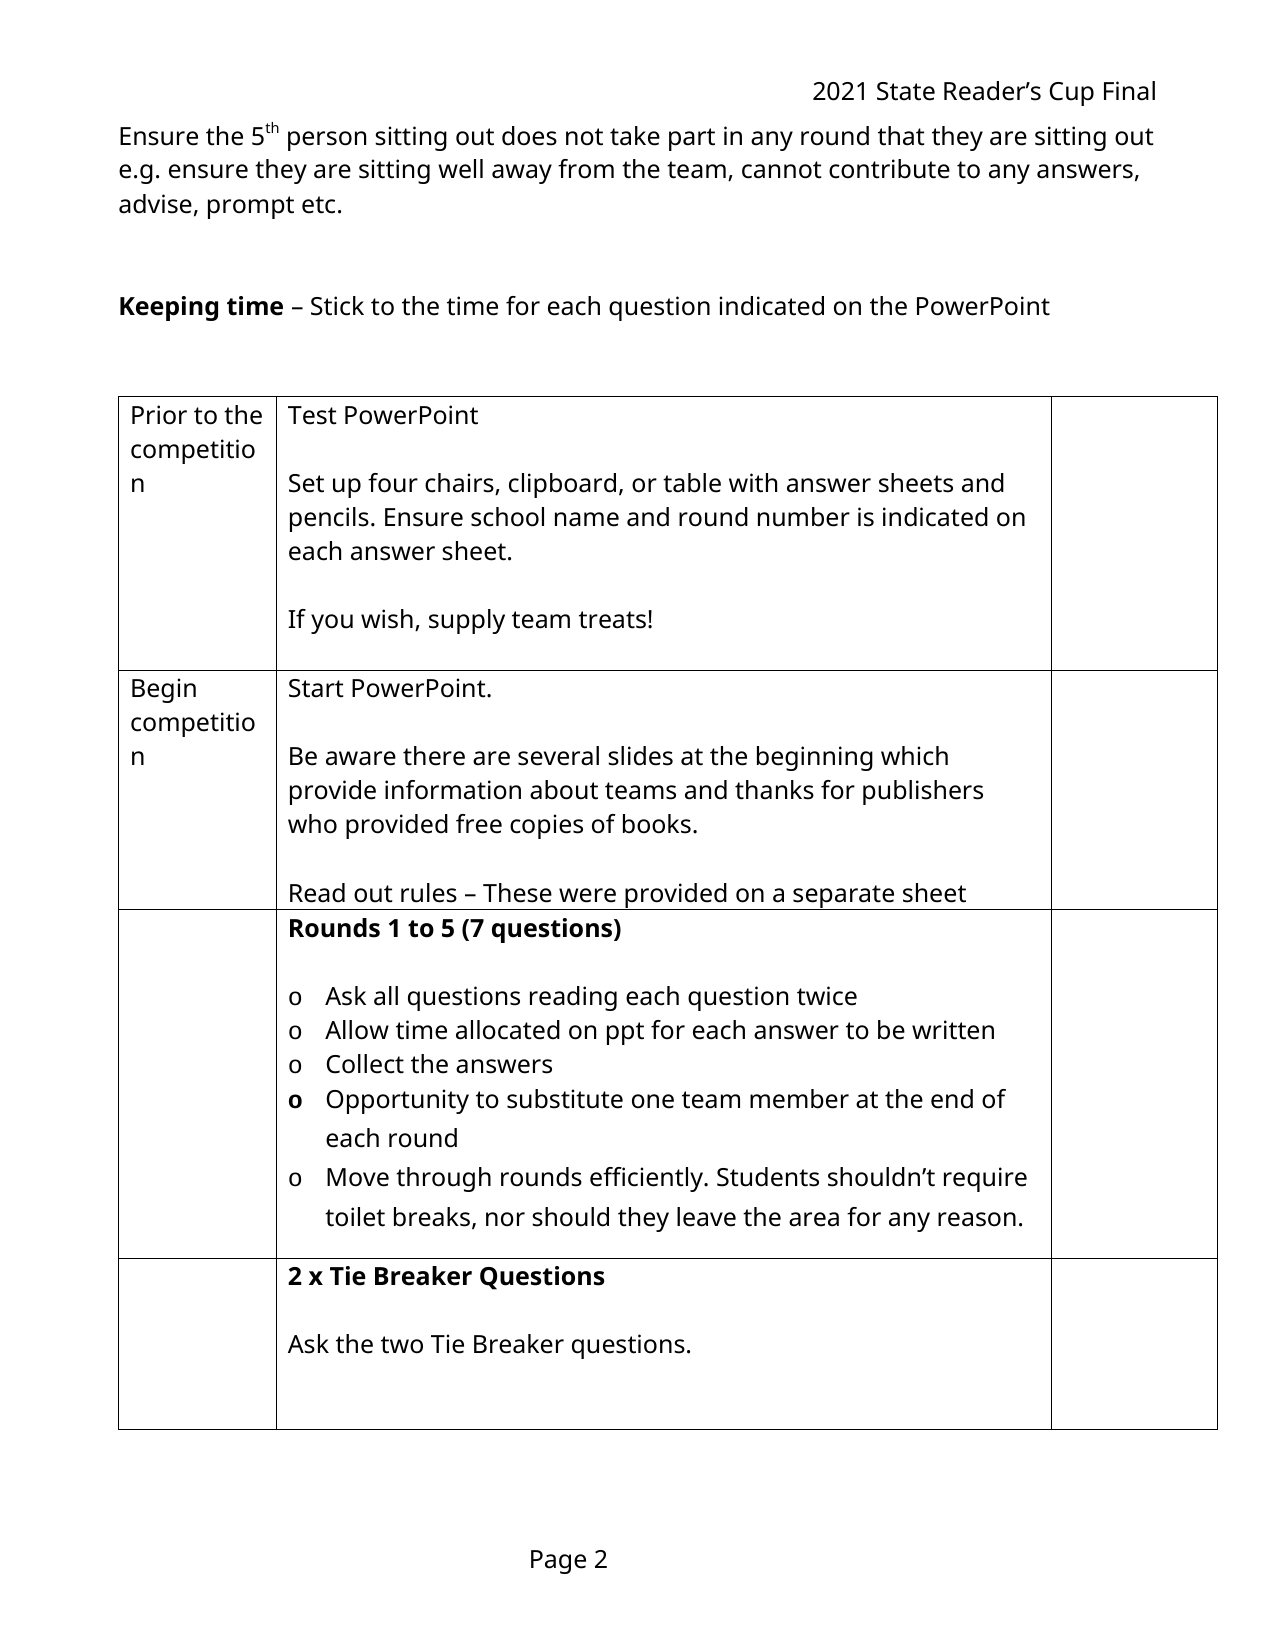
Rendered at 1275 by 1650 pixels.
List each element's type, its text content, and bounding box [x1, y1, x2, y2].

table_cell [119, 1259, 276, 1429]
table_cell 2 x Tie Breaker Questions Ask the two Tie Breaker questions. [277, 1259, 1051, 1429]
table_header [1052, 397, 1217, 670]
table_header Test PowerPoint Set up four chairs, clipboard, or table with answer sheets and pencils. Ensure school name and round number is indicated on each answer sheet. If you wish, supply team treats! [277, 397, 1051, 670]
table_header Prior to the competition [119, 397, 276, 670]
table_cell [119, 910, 276, 1258]
table_cell Start PowerPoint. Be aware there are several slides at the beginning which provide information about teams and thanks for publishers who provided free copies of books. Read out rules – These were provided on a separate sheet [277, 671, 1051, 909]
table_cell [1052, 1259, 1217, 1429]
table_cell Rounds 1 to 5 (7 questions) Ask all questions reading each question twice Allow time allocated on ppt for each answer to be written Collect the answers Opportunity to substitute one team member at the end of each round Move through rounds efficiently. Students shouldn’t require toilet breaks, nor should they leave the area for any reason. [277, 910, 1051, 1258]
table_cell Begin competition [119, 671, 276, 909]
text Keeping time – Stick to the time for each question indicated on the PowerPoint [118, 288, 1157, 322]
table_cell [1052, 671, 1217, 909]
table_cell [1052, 910, 1217, 1258]
text Ensure the 5th person sitting out does not take part in any round that they are sitting out e.g. ensure they are sitting well away from the team, cannot contribute to any answers, advise, prompt etc. [118, 118, 1157, 220]
